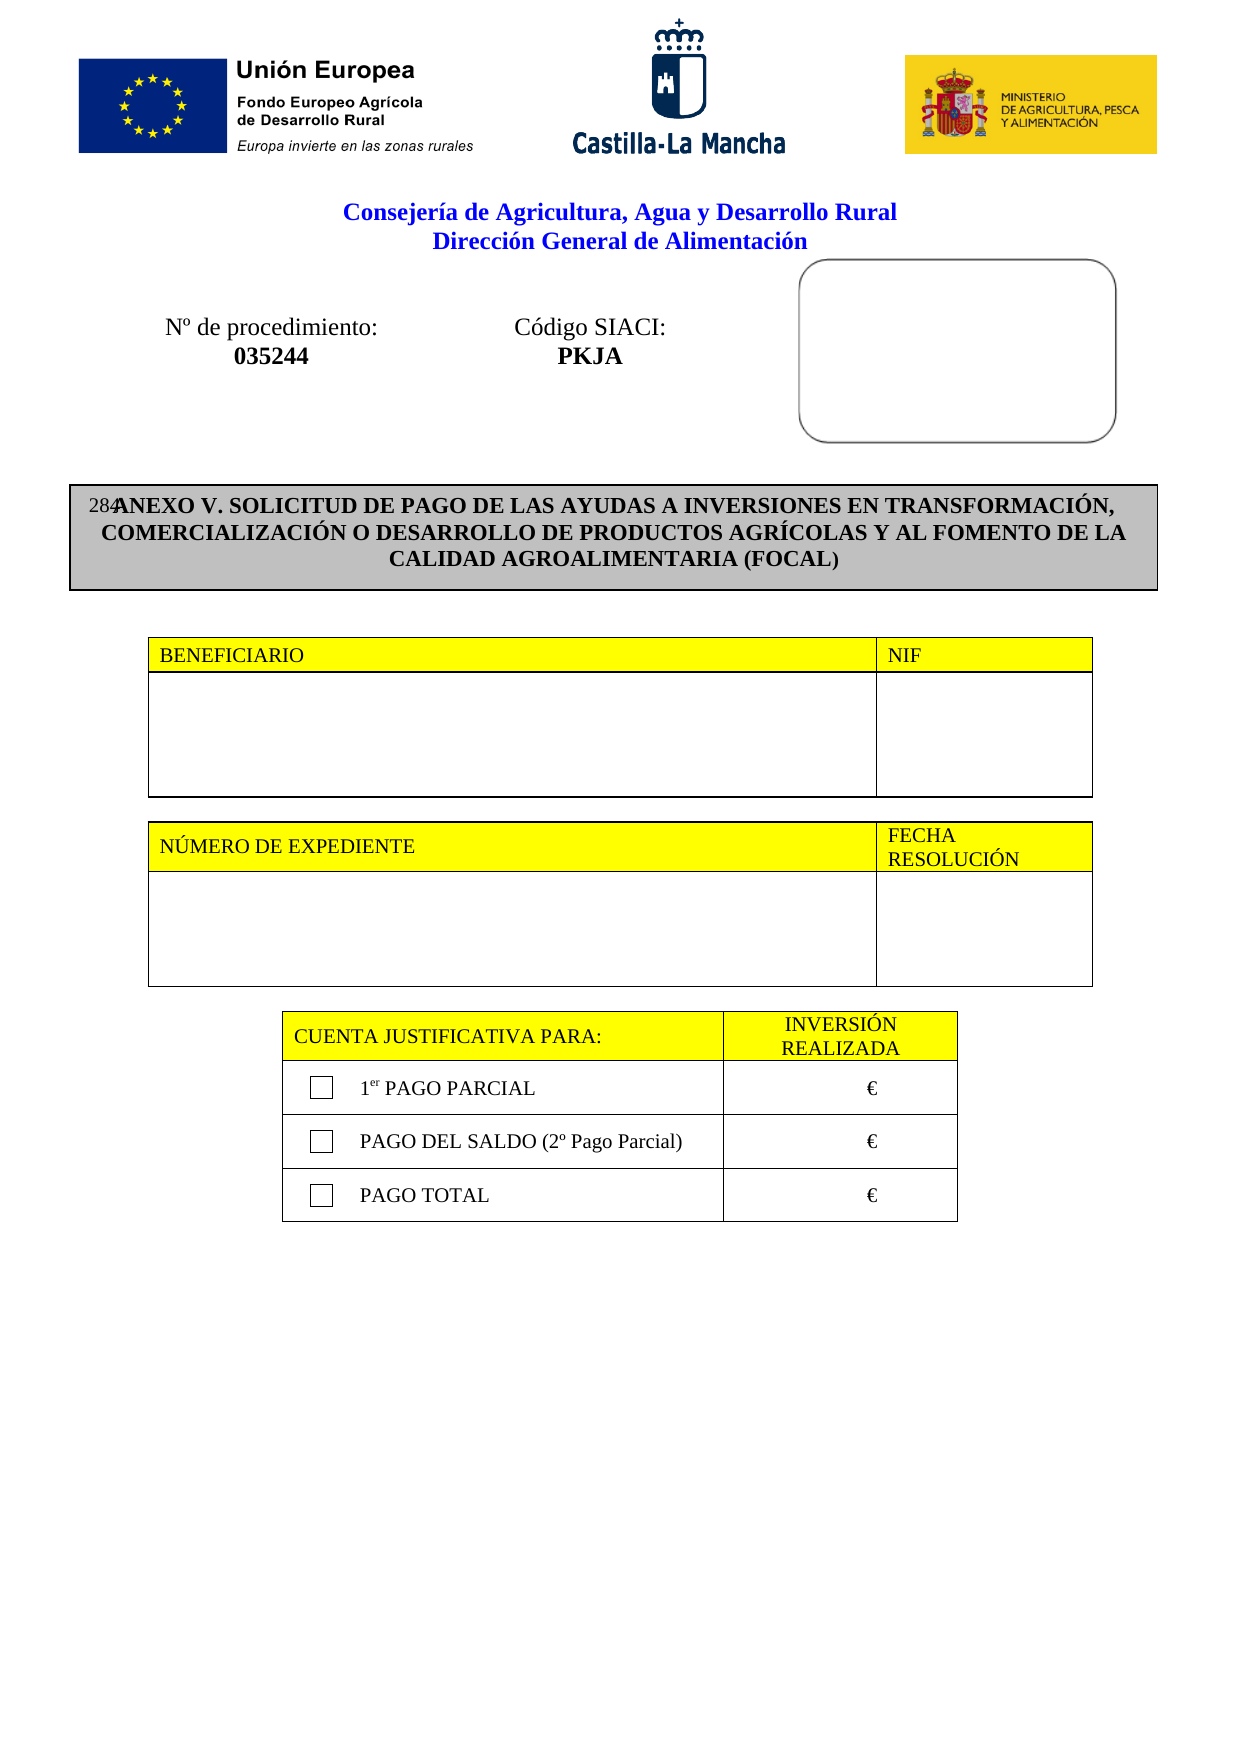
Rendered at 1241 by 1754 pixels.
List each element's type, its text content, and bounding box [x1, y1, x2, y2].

table_header BENEFICIARIO [149, 638, 876, 671]
table_header CUENTA JUSTIFICATIVA PARA: [283, 1012, 723, 1060]
table_cell € [724, 1061, 957, 1114]
table_cell [877, 673, 1092, 796]
table_cell [149, 872, 876, 986]
picture [905, 55, 1157, 154]
table_header NIF [877, 638, 1092, 671]
table_cell PAGO TOTAL [283, 1169, 723, 1221]
table_cell [877, 872, 1092, 986]
picture [78, 55, 481, 154]
table_cell 1er PAGO PARCIAL [283, 1061, 723, 1114]
table_header NÚMERO DE EXPEDIENTE [149, 823, 876, 871]
table_header INVERSIÓN REALIZADA [724, 1012, 957, 1060]
table_header FECHA RESOLUCIÓN [877, 823, 1092, 871]
table_cell € [724, 1169, 957, 1221]
picture [798, 258, 1119, 445]
table_cell PAGO DEL SALDO (2º Pago Parcial) [283, 1115, 723, 1167]
table_cell [149, 673, 876, 796]
picture [573, 18, 785, 154]
table_cell € [724, 1115, 957, 1167]
